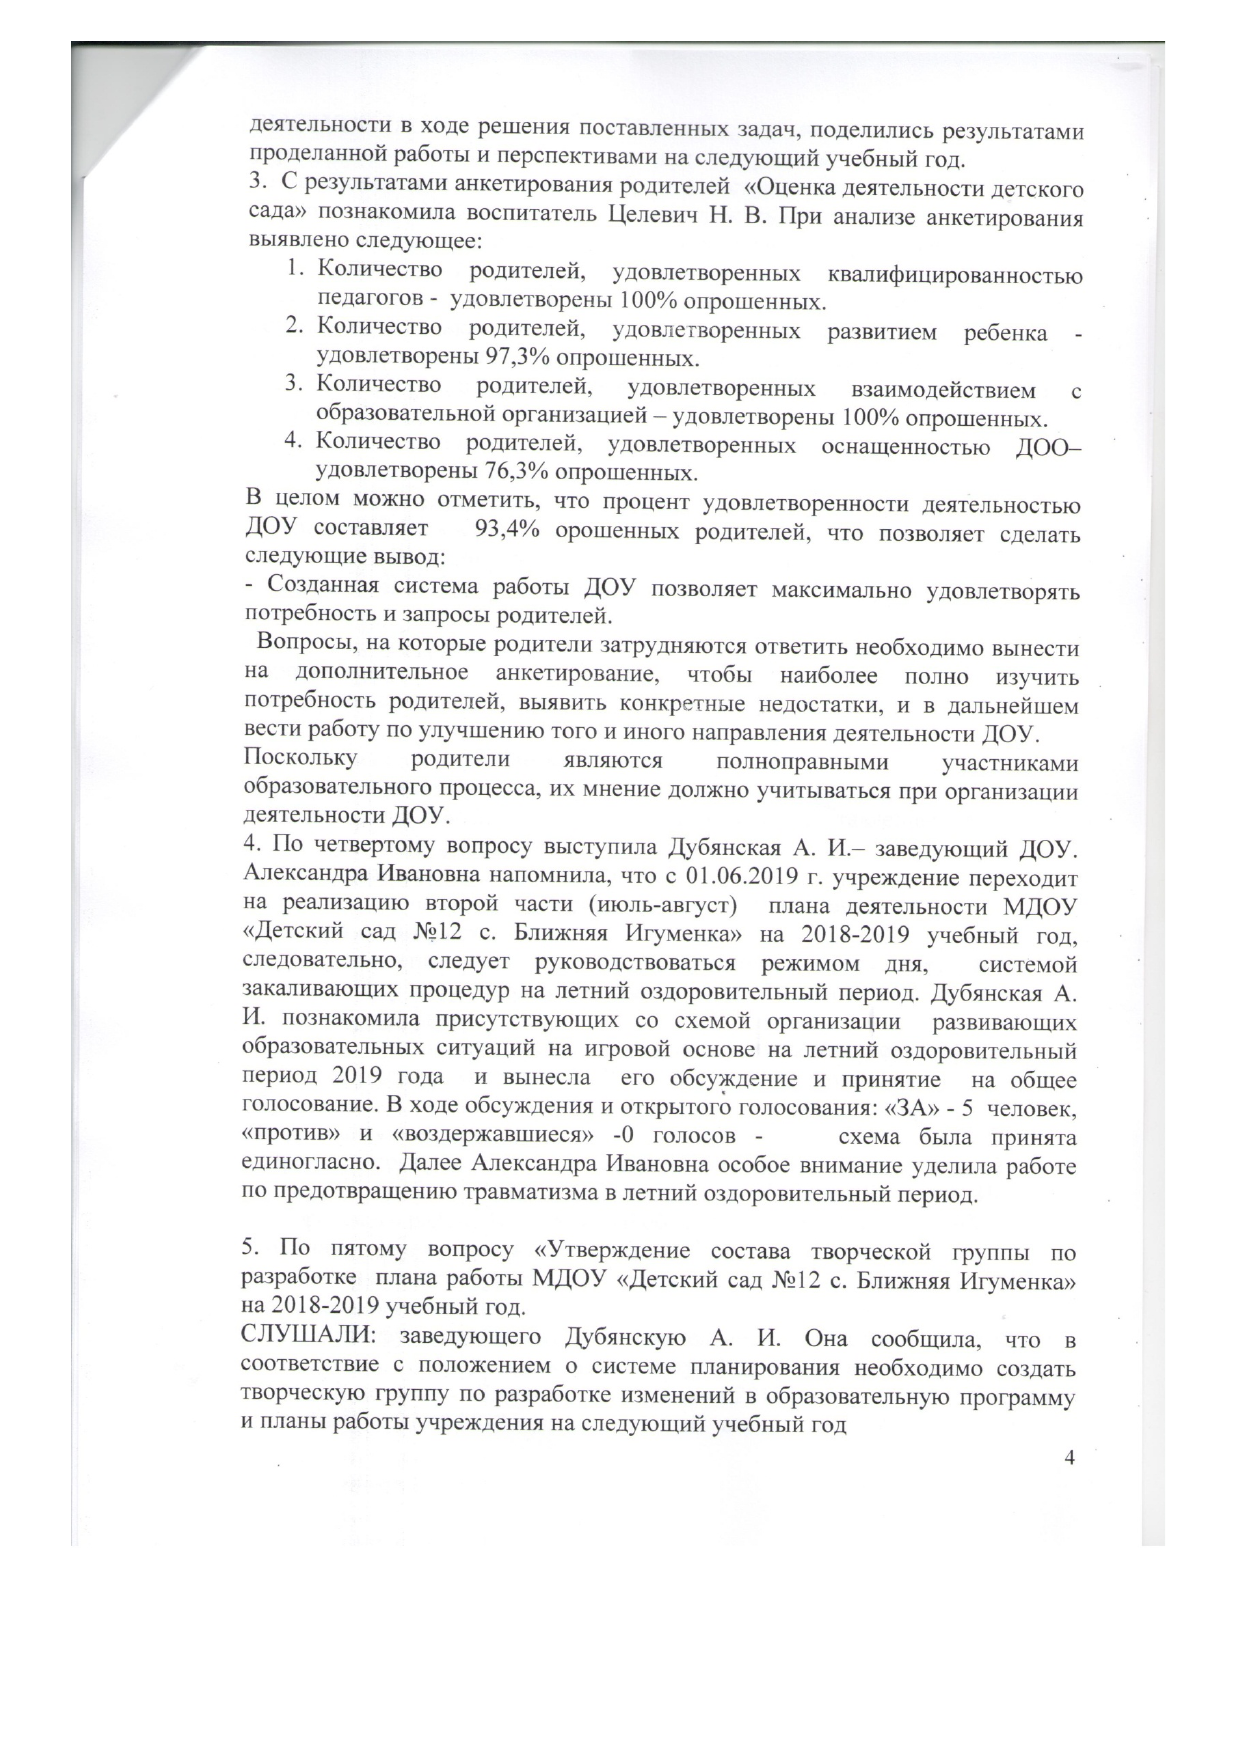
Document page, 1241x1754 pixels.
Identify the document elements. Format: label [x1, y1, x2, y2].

picture [71, 41, 1166, 1548]
